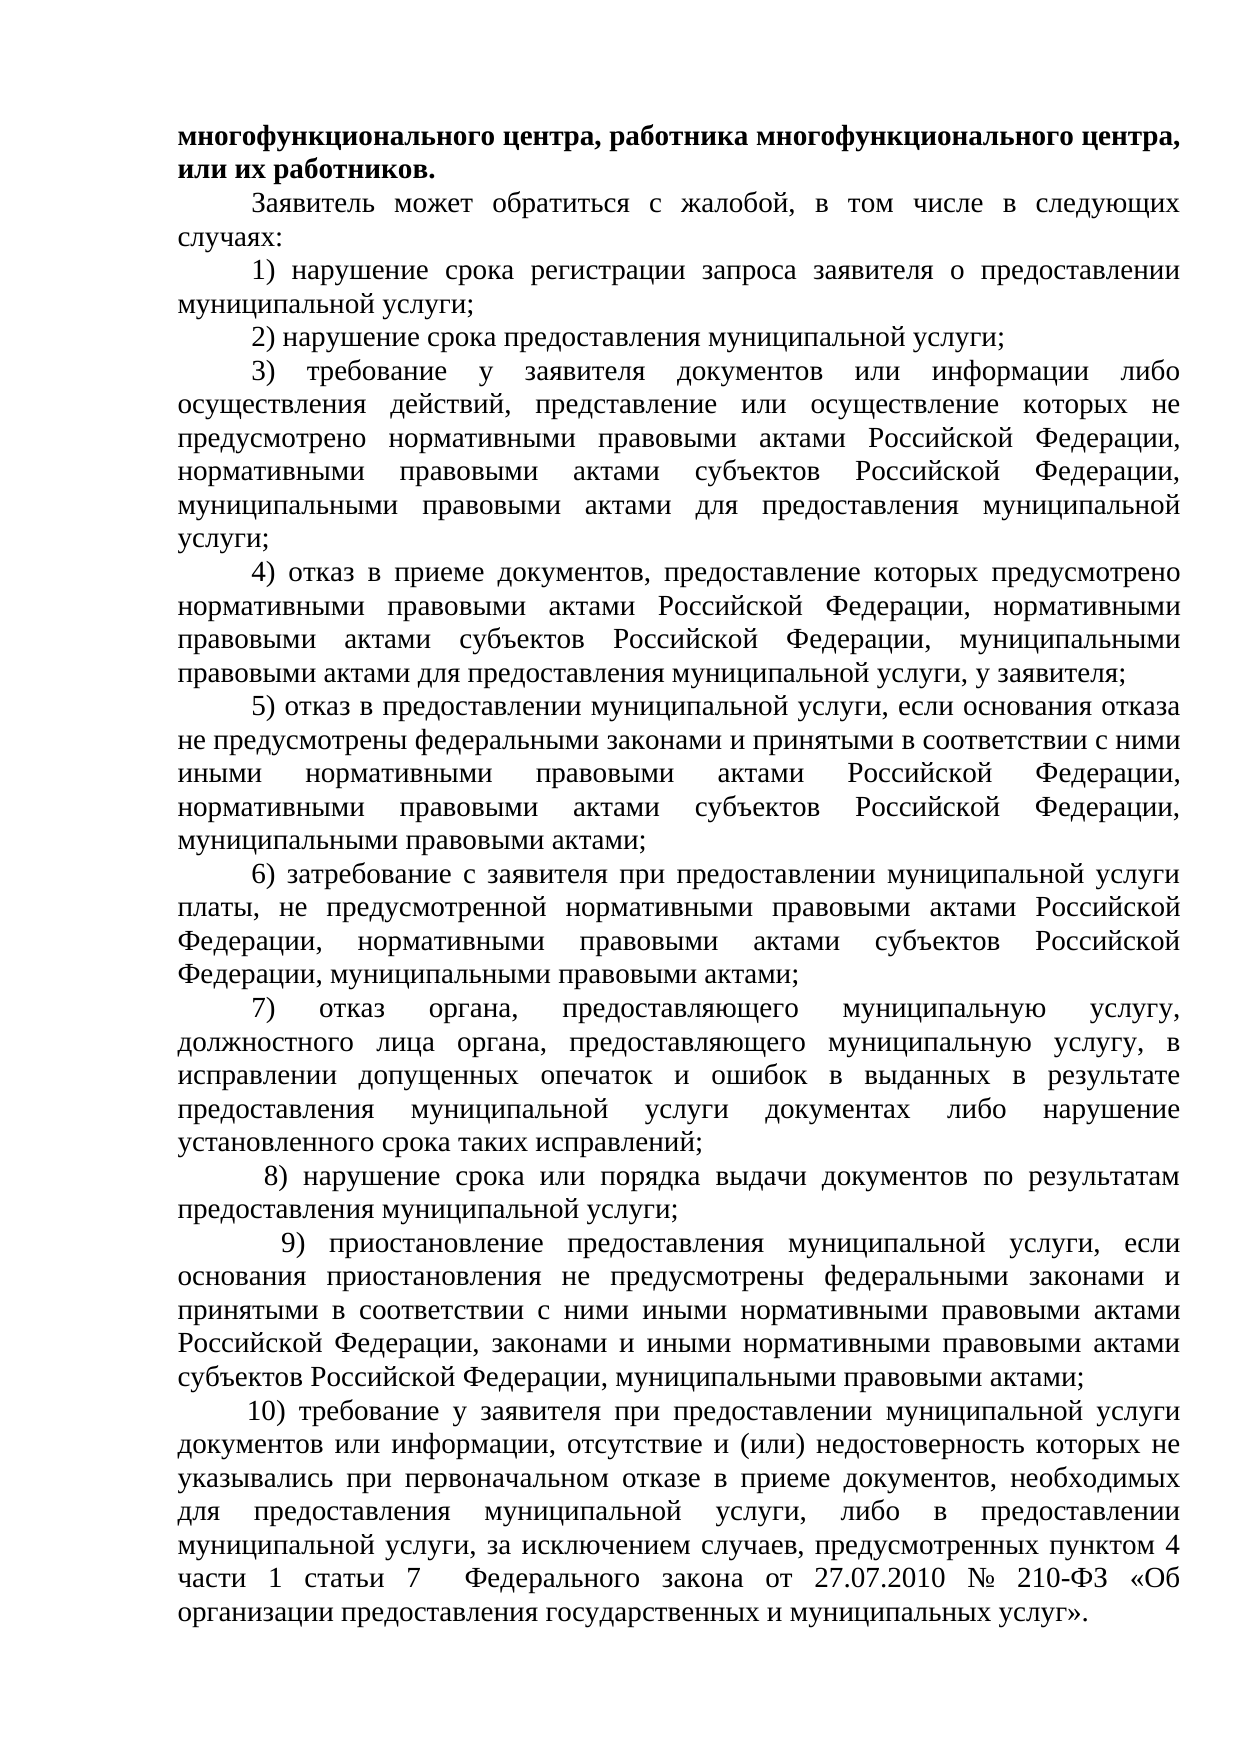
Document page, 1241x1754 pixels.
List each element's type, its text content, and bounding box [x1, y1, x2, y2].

text Заявитель может обратиться с жалобой, в том числе в следующих случаях: [177, 185, 1181, 252]
text 5) отказ в предоставлении муниципальной услуги, если основания отказа не предусмотрены федеральными законами и принятыми в соответствии с ними иными нормативными правовыми актами Российской Федерации, нормативными правовыми актами субъектов Российской Федерации, муниципальными правовыми актами; [177, 688, 1181, 856]
text 10) требование у заявителя при предоставлении муниципальной услуги документов или информации, отсутствие и (или) недостоверность которых не указывались при первоначальном отказе в приеме документов, необходимых для предоставления муниципальной услуги, либо в предоставлении муниципальной услуги, за исключением случаев, предусмотренных пунктом 4 части 1 статьи 7 Федерального закона от 27.07.2010 № 210-ФЗ «Об организации предоставления государственных и муниципальных услуг». [177, 1393, 1181, 1627]
text 7) отказ органа, предоставляющего муниципальную услугу, должностного лица органа, предоставляющего муниципальную услугу, в исправлении допущенных опечаток и ошибок в выданных в результате предоставления муниципальной услуги документах либо нарушение установленного срока таких исправлений; [177, 990, 1181, 1158]
text 1) нарушение срока регистрации запроса заявителя о предоставлении муниципальной услуги; [177, 252, 1181, 319]
text 2) нарушение срока предоставления муниципальной услуги; [177, 319, 1181, 353]
text 6) затребование с заявителя при предоставлении муниципальной услуги платы, не предусмотренной нормативными правовыми актами Российской Федерации, нормативными правовыми актами субъектов Российской Федерации, муниципальными правовыми актами; [177, 856, 1181, 990]
text 9) приостановление предоставления муниципальной услуги, если основания приостановления не предусмотрены федеральными законами и принятыми в соответствии с ними иными нормативными правовыми актами Российской Федерации, законами и иными нормативными правовыми актами субъектов Российской Федерации, муниципальными правовыми актами; [177, 1225, 1181, 1393]
text 8) нарушение срока или порядка выдачи документов по результатам предоставления муниципальной услуги; [177, 1158, 1181, 1225]
text 3) требование у заявителя документов или информации либо осуществления действий, представление или осуществление которых не предусмотрено нормативными правовыми актами Российской Федерации, нормативными правовыми актами субъектов Российской Федерации, муниципальными правовыми актами для предоставления муниципальной услуги; [177, 353, 1181, 554]
text 4) отказ в приеме документов, предоставление которых предусмотрено нормативными правовыми актами Российской Федерации, нормативными правовыми актами субъектов Российской Федерации, муниципальными правовыми актами для предоставления муниципальной услуги, у заявителя; [177, 554, 1181, 688]
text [177, 118, 1181, 185]
